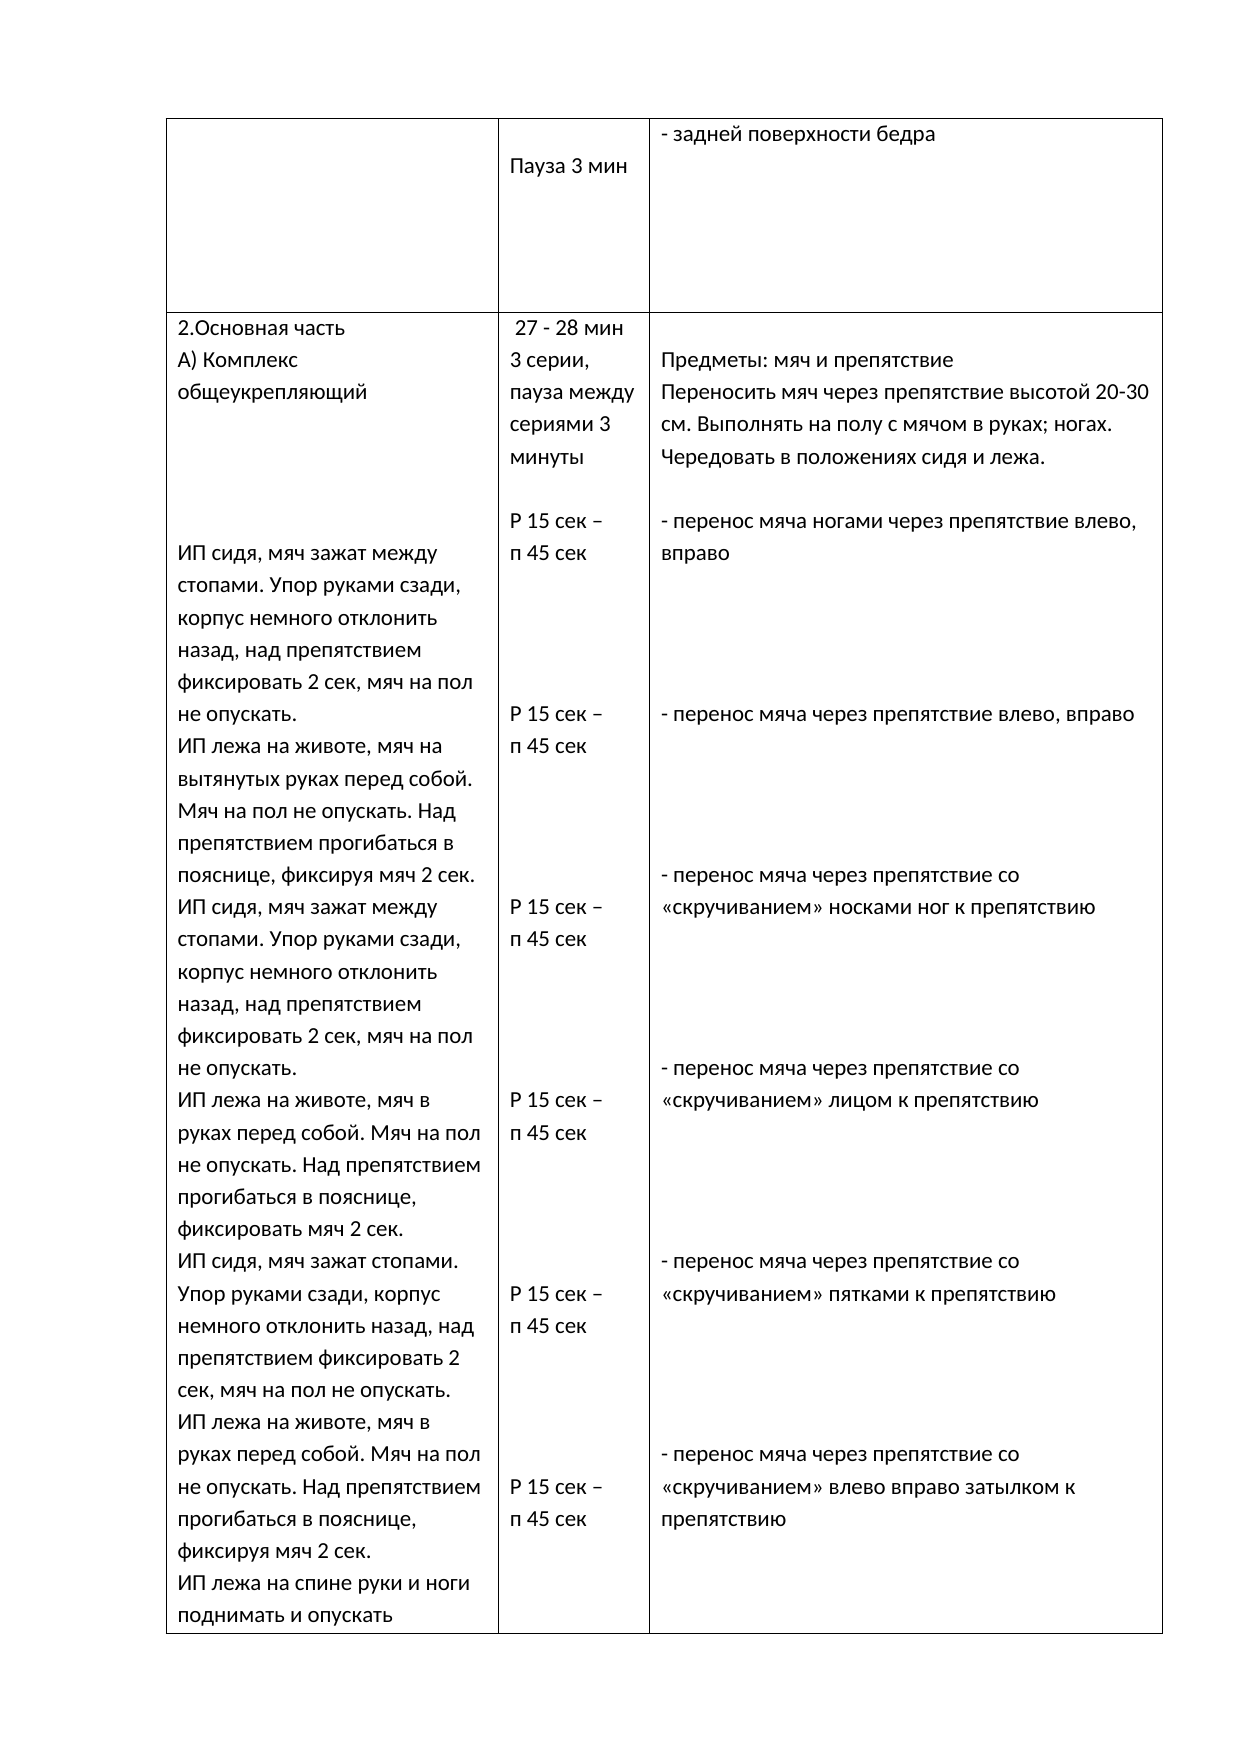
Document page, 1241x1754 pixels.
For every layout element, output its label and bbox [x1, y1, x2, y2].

table_cell [499, 119, 649, 312]
table_cell [167, 313, 498, 1632]
table_cell [167, 119, 498, 312]
table_cell [499, 313, 649, 1632]
table_cell [650, 313, 1162, 1632]
table_cell [650, 119, 1162, 312]
